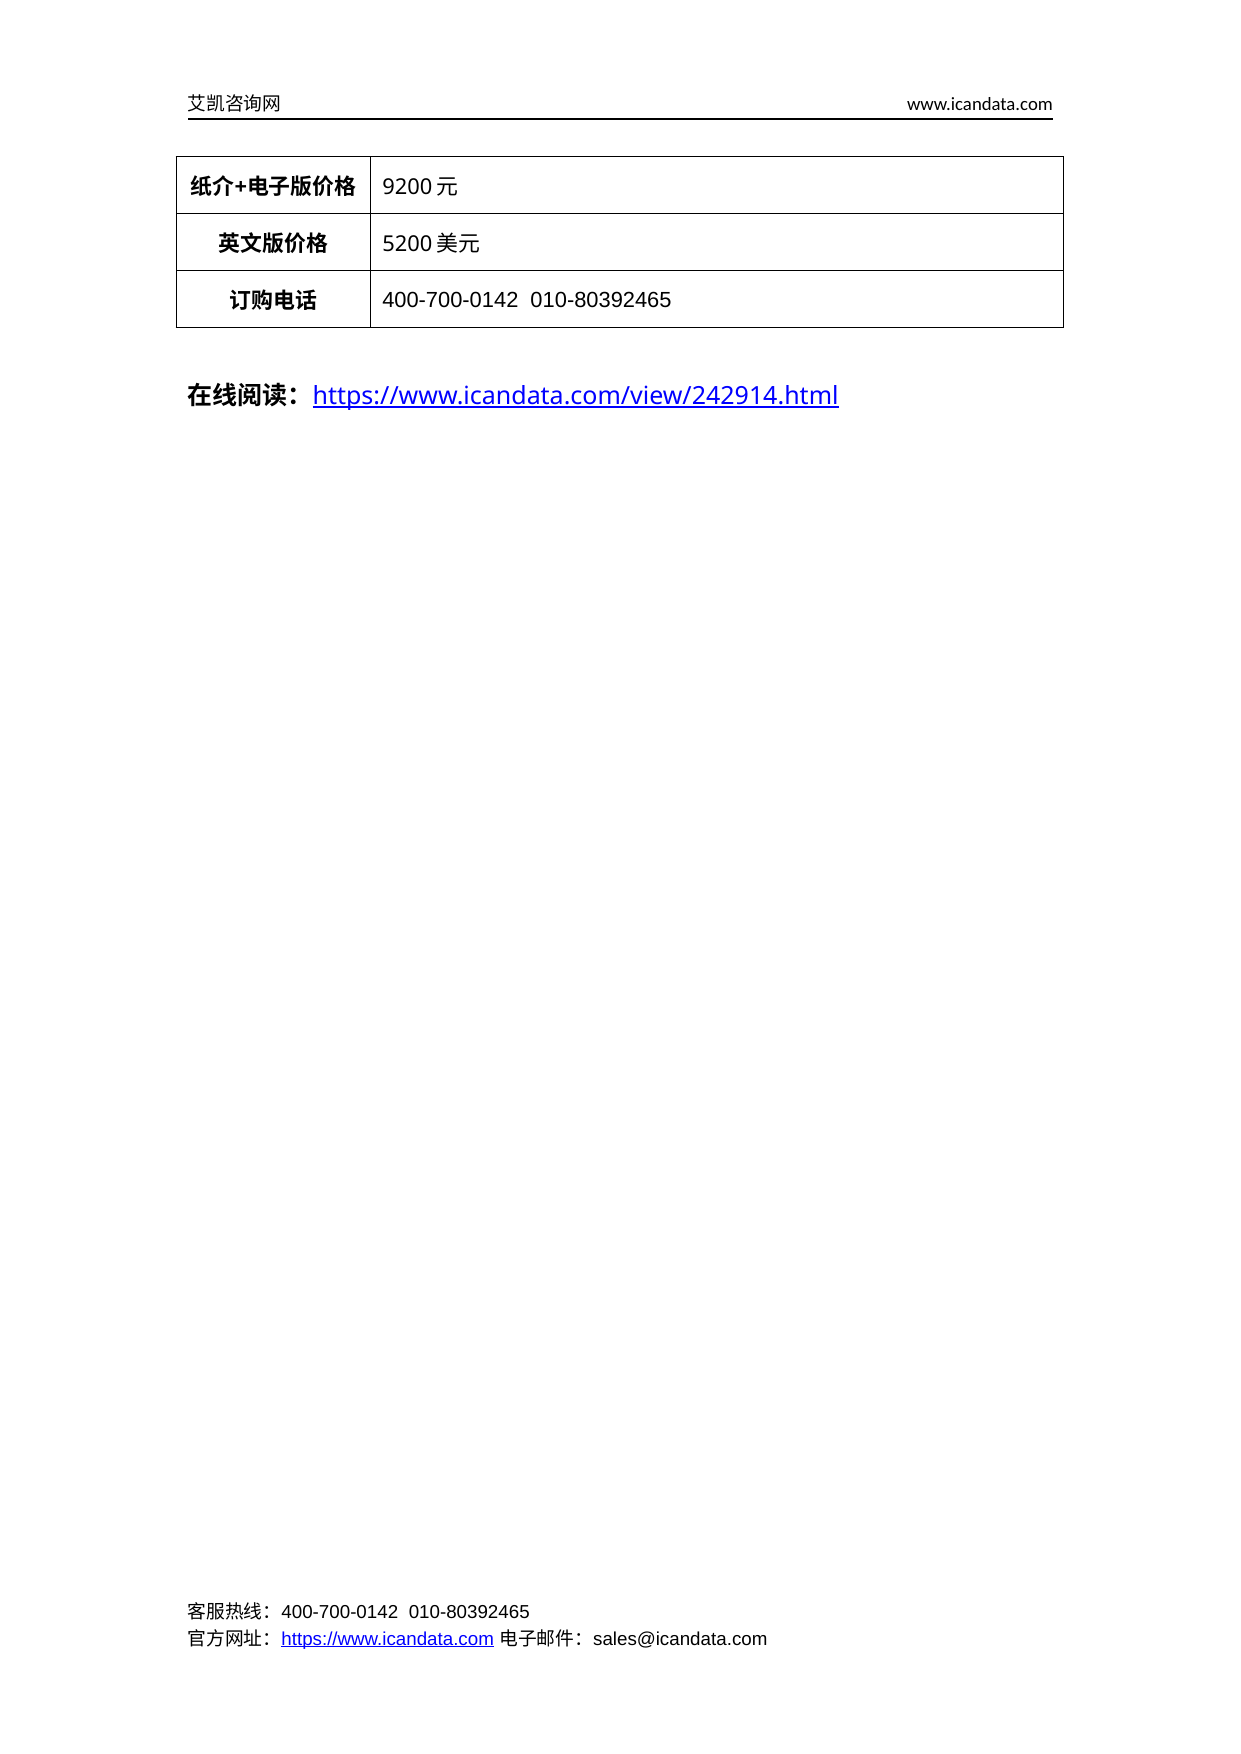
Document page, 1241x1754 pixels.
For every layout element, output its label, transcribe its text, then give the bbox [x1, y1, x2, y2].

text 在线阅读：https://www.icandata.com/view/242914.html [187, 361, 1053, 426]
table_cell 纸介+电子版价格 [177, 157, 370, 213]
table_cell 9200元 [371, 157, 1063, 213]
table_cell 订购电话 [177, 271, 370, 327]
table_cell 5200美元 [371, 214, 1063, 270]
table_cell 英文版价格 [177, 214, 370, 270]
table_cell 400-700-0142 010-80392465 [371, 271, 1063, 327]
